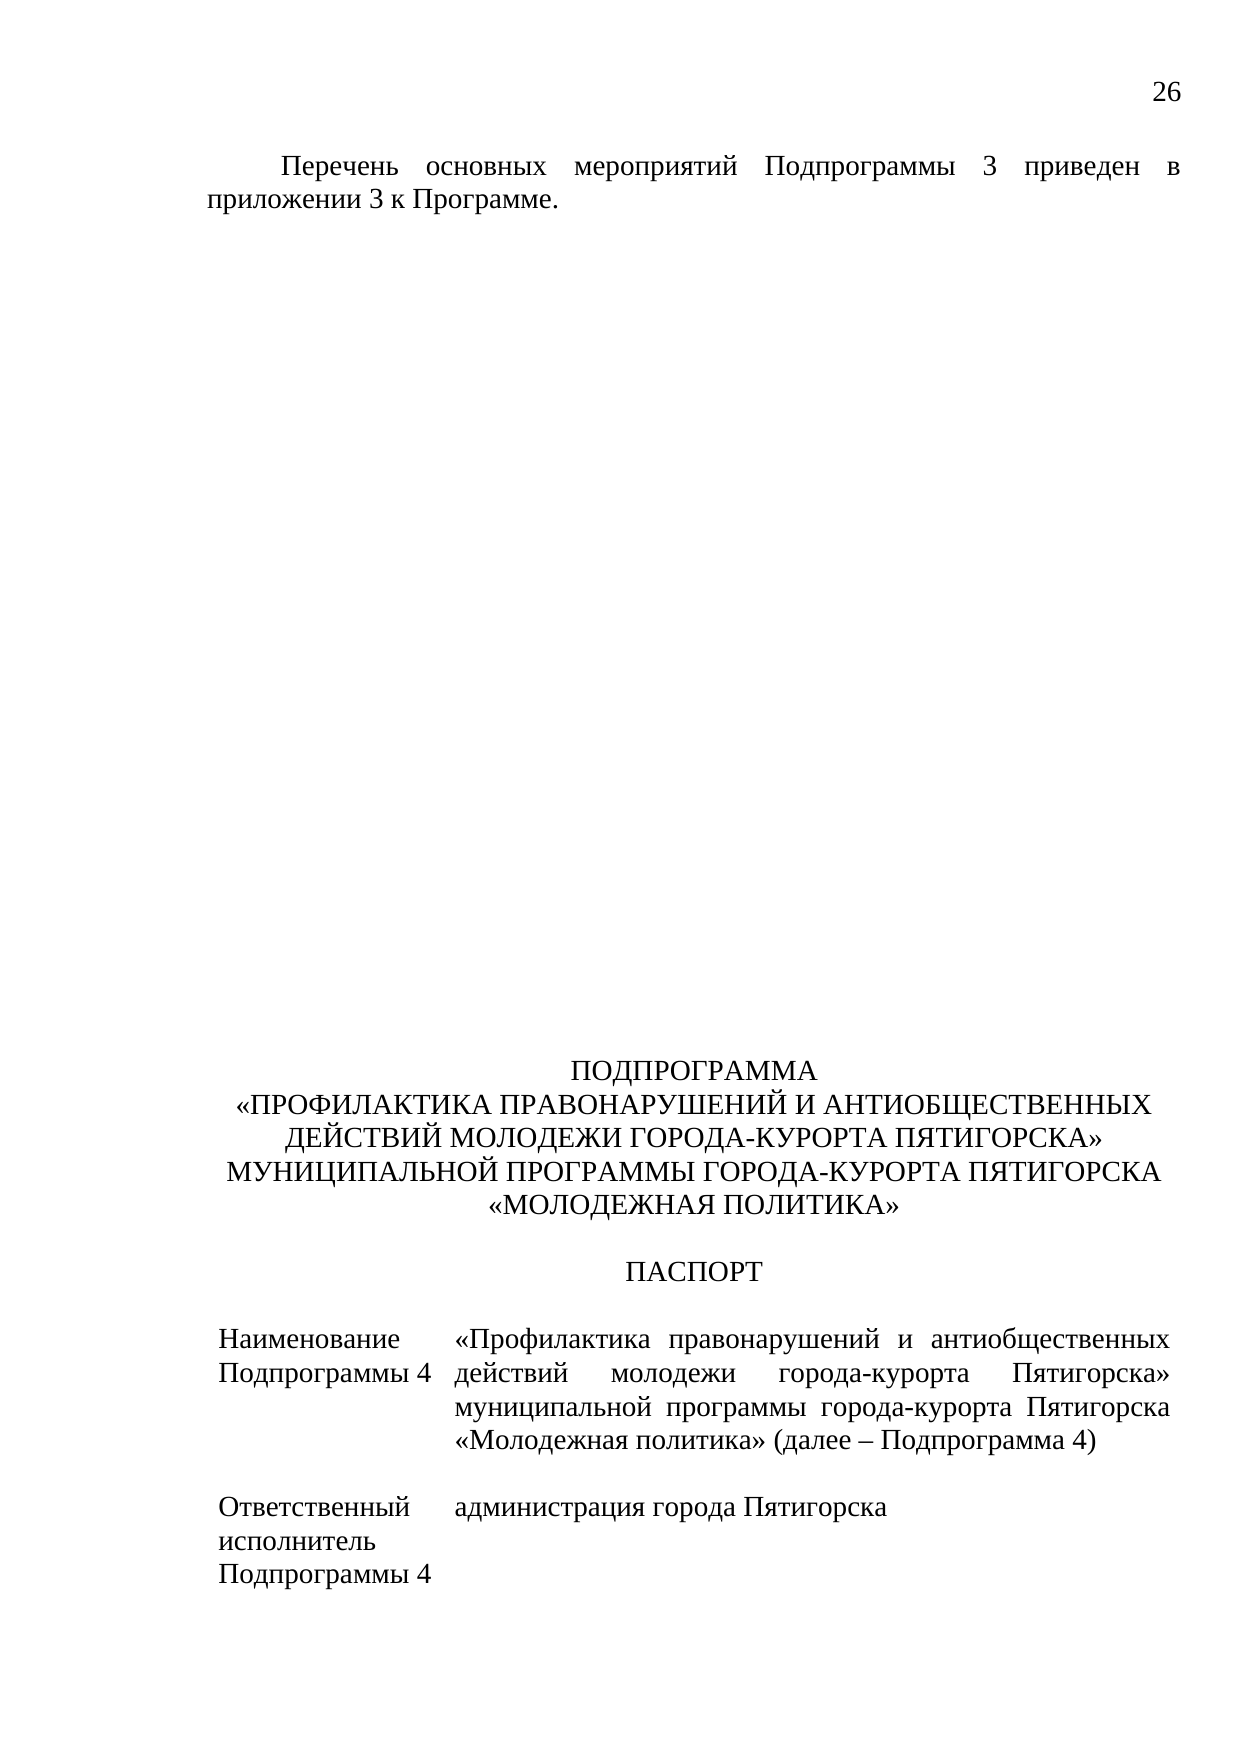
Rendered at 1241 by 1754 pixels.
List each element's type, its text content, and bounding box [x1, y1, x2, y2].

text Перечень основных мероприятий Подпрограммы 3 приведен в приложении 3 к Программе. [207, 148, 1181, 215]
table_cell администрация города Пятигорска [443, 1489, 1182, 1623]
table_cell Ответственный исполнитель Подпрограммы 4 [207, 1489, 443, 1623]
text «ПРОФИЛАКТИКА ПРАВОНАРУШЕНИЙ И АНТИОБЩЕСТВЕННЫХ ДЕЙСТВИЙ МОЛОДЕЖИ ГОРОДА-КУРОРТА ПЯТИГОРСКА» [207, 1087, 1181, 1154]
text ПОДПРОГРАММА [207, 1053, 1181, 1087]
table_header Наименование Подпрограммы 4 [207, 1322, 443, 1489]
text МУНИЦИПАЛЬНОЙ ПРОГРАММЫ ГОРОДА-КУРОРТА ПЯТИГОРСКА «МОЛОДЕЖНАЯ ПОЛИТИКА» [207, 1154, 1181, 1221]
text ПАСПОРТ [207, 1254, 1181, 1288]
table_header «Профилактика правонарушений и антиобщественных действий молодежи города-курорта Пятигорска» муниципальной программы города-курорта Пятигорска «Молодежная политика» (далее – Подпрограмма 4) [443, 1322, 1182, 1489]
